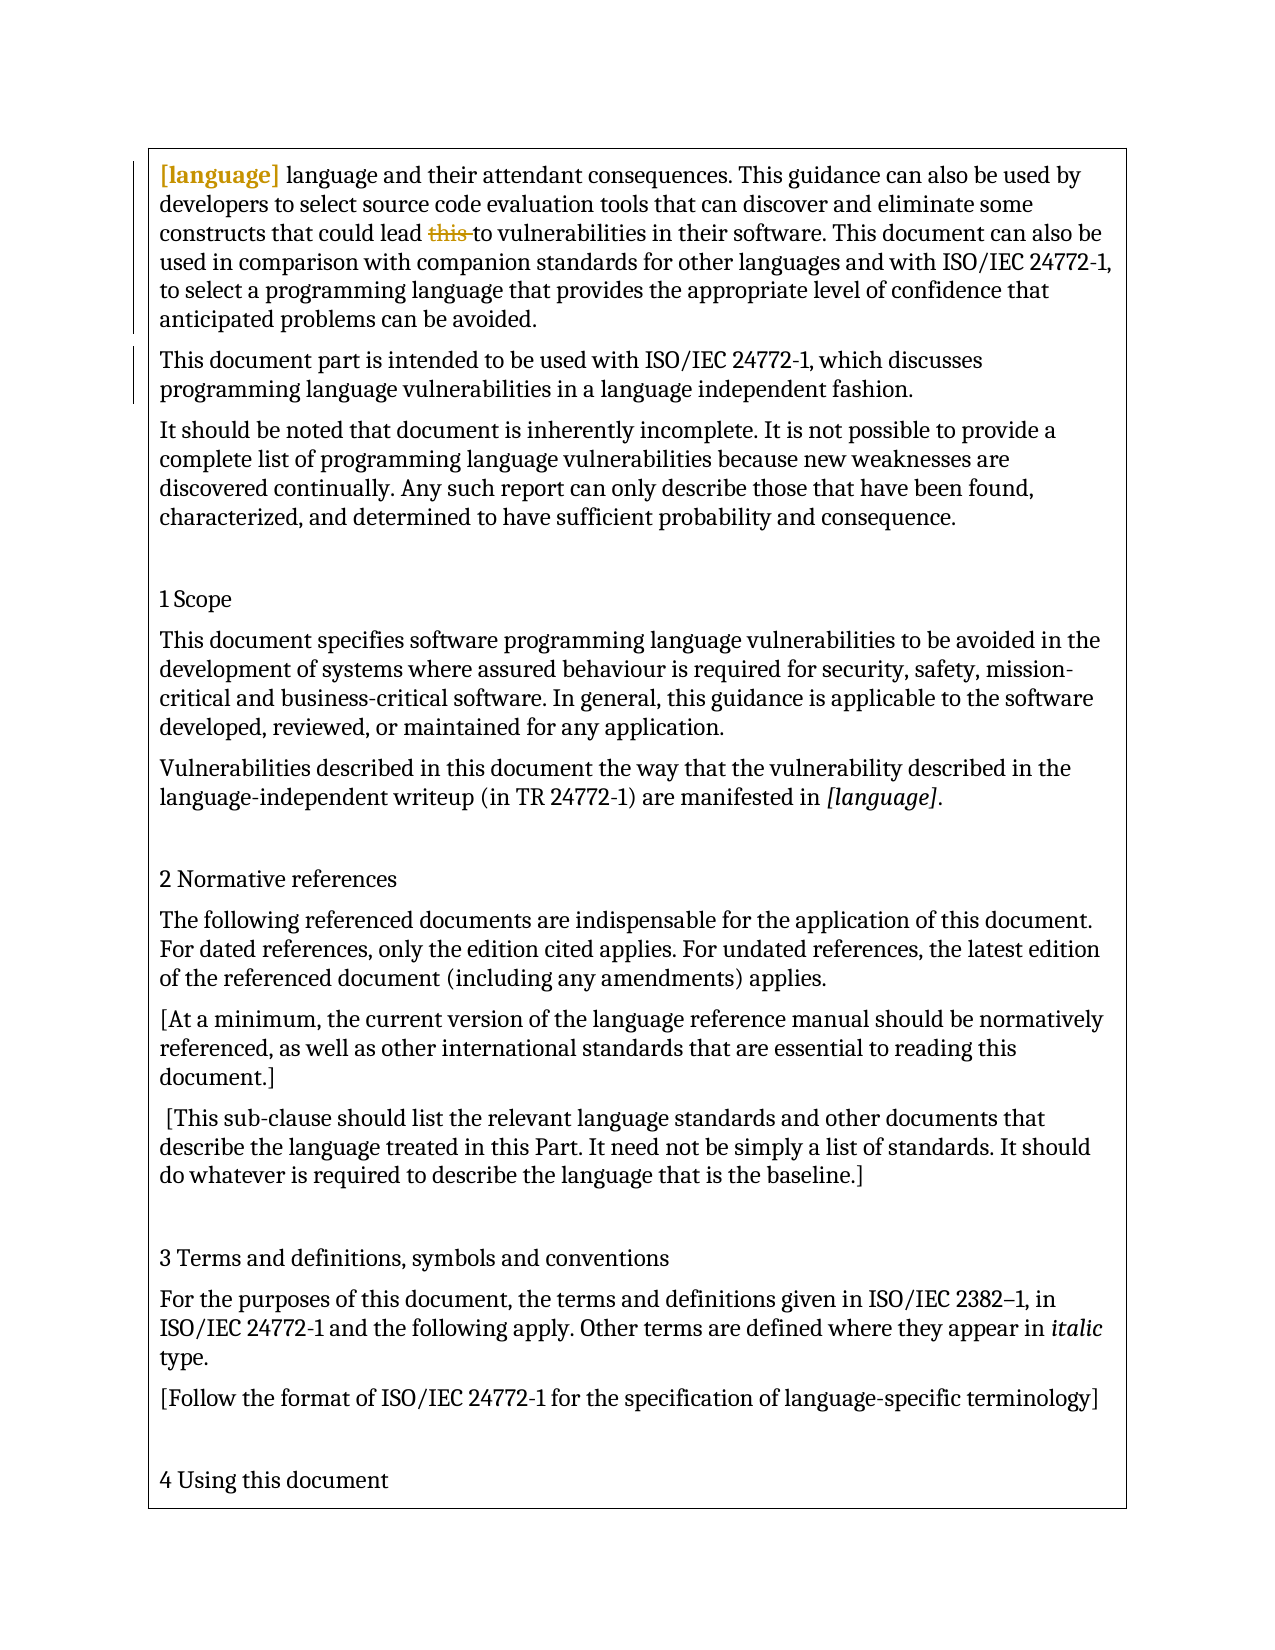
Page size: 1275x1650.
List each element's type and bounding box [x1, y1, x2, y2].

table_header [149, 149, 1126, 1507]
